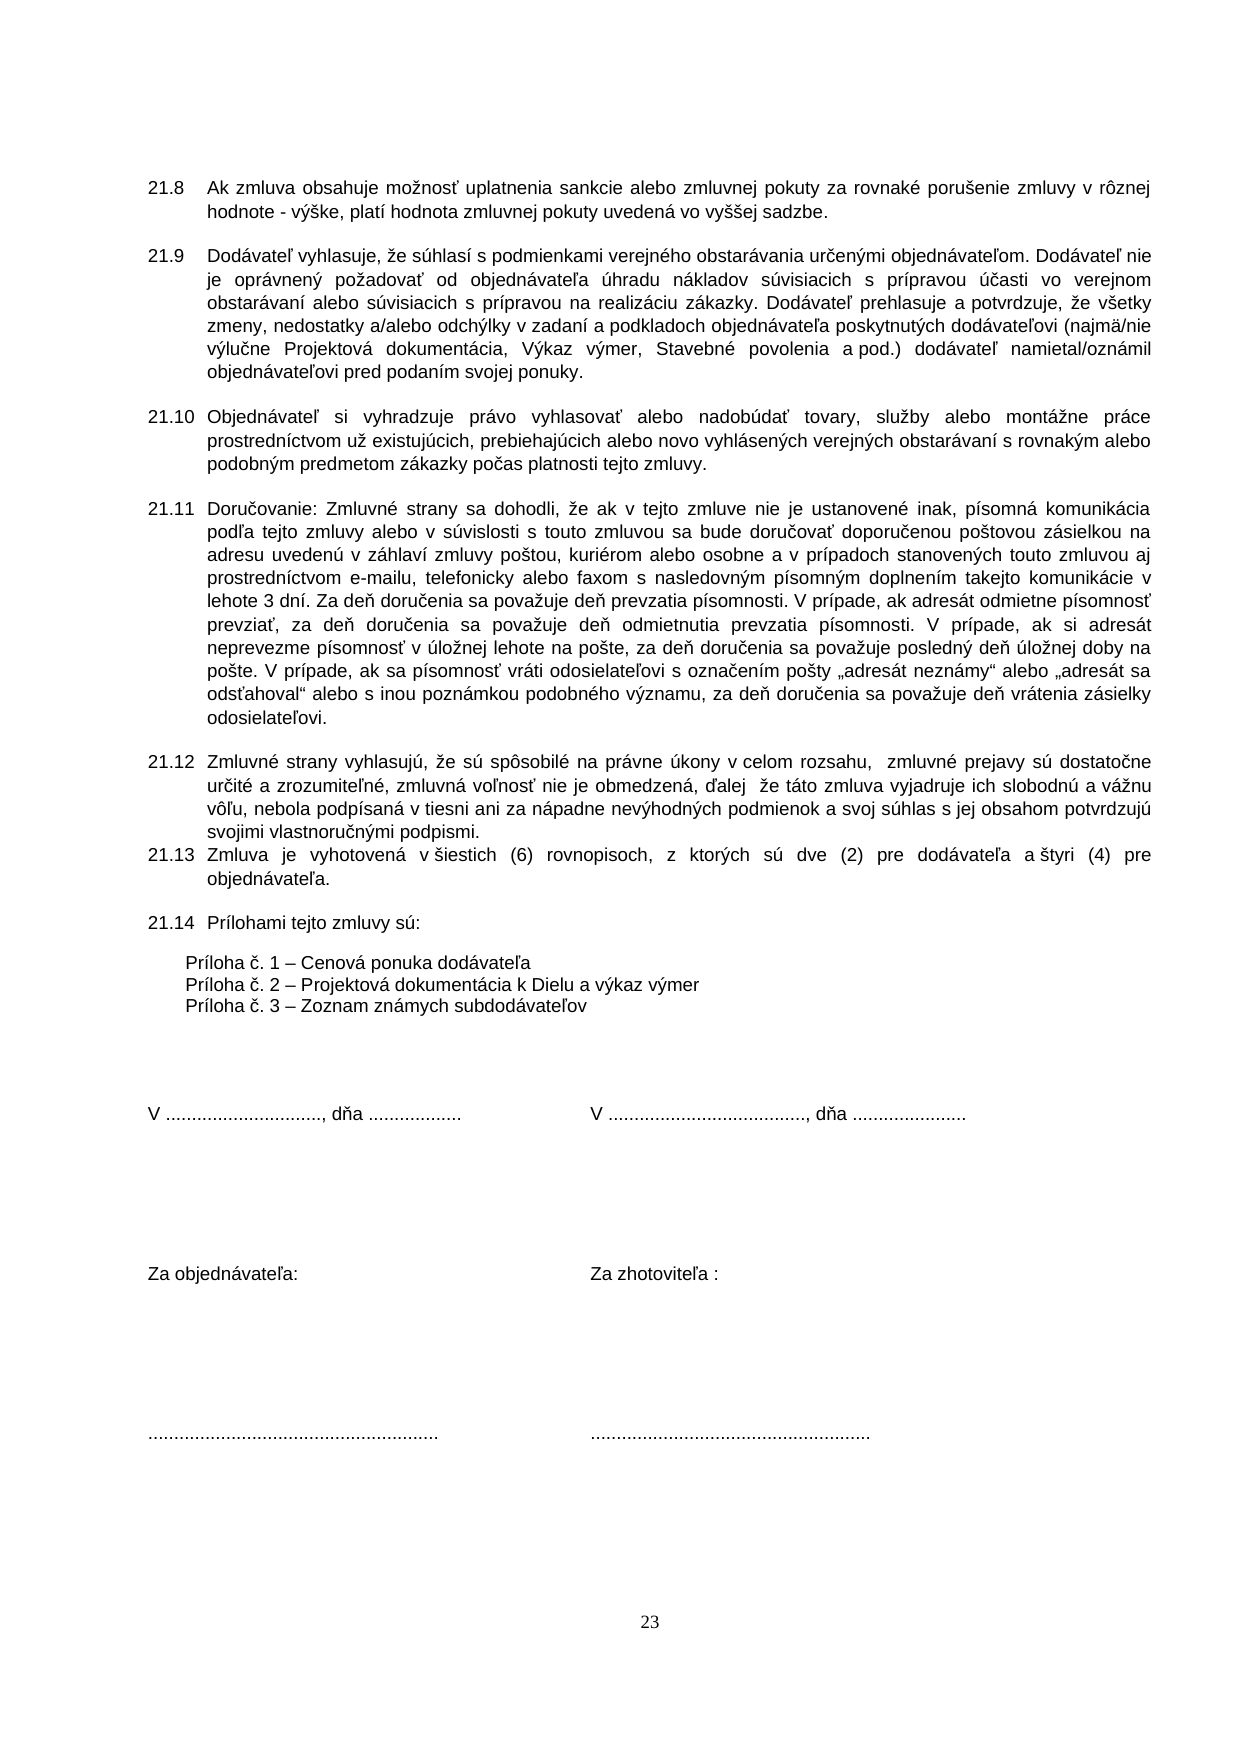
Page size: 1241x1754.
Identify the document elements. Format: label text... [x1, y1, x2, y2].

list Príloha č. 2 – Projektová dokumentácia k Dielu a výkaz výmer [185, 974, 1152, 995]
list Dodávateľ vyhlasuje, že súhlasí s podmienkami verejného obstarávania určenými objednávateľom. Dodávateľ nie je oprávnený požadovať od objednávateľa úhradu nákladov súvisiacich s prípravou účasti vo verejnom obstarávaní alebo súvisiacich s prípravou na realizáciu zákazky. Dodávateľ prehlasuje a potvrdzuje, že všetky zmeny, nedostatky a/alebo odchýlky v zadaní a podkladoch objednávateľa poskytnutých dodávateľovi (najmä/nie výlučne Projektová dokumentácia, Výkaz výmer, Stavebné povolenia a pod.) dodávateľ namietal/oznámil objednávateľovi pred podaním svojej ponuky. [148, 245, 1152, 383]
list Prílohami tejto zmluvy sú: [148, 912, 1152, 934]
text ........................................................ ...................................................... [148, 1422, 1152, 1444]
text Za objednávateľa: Za zhotoviteľa : [148, 1263, 1152, 1284]
list Ak zmluva obsahuje možnosť uplatnenia sankcie alebo zmluvnej pokuty za rovnaké porušenie zmluvy v rôznej hodnote - výške, platí hodnota zmluvnej pokuty uvedená vo vyššej sadzbe. [148, 177, 1152, 222]
list Zmluva je vyhotovená v šiestich (6) rovnopisoch, z ktorých sú dve (2) pre dodávateľa a štyri (4) pre objednávateľa. [148, 844, 1152, 889]
list Objednávateľ si vyhradzuje právo vyhlasovať alebo nadobúdať tovary, služby alebo montážne práce prostredníctvom už existujúcich, prebiehajúcich alebo novo vyhlásených verejných obstarávaní s rovnakým alebo podobným predmetom zákazky počas platnosti tejto zmluvy. [148, 406, 1152, 474]
list Príloha č. 3 – Zoznam známych subdodávateľov [185, 995, 1152, 1017]
text V .............................., dňa .................. V ......................................, dňa ...................... [148, 1103, 1152, 1124]
list Doručovanie: Zmluvné strany sa dohodli, že ak v tejto zmluve nie je ustanovené inak, písomná komunikácia podľa tejto zmluvy alebo v súvislosti s touto zmluvou sa bude doručovať doporučenou poštovou zásielkou na adresu uvedenú v záhlaví zmluvy poštou, kuriérom alebo osobne a v prípadoch stanovených touto zmluvou aj prostredníctvom e-mailu, telefonicky alebo faxom s nasledovným písomným doplnením takejto komunikácie v lehote 3 dní. Za deň doručenia sa považuje deň prevzatia písomnosti. V prípade, ak adresát odmietne písomnosť prevziať, za deň doručenia sa považuje deň odmietnutia prevzatia písomnosti. V prípade, ak si adresát neprevezme písomnosť v úložnej lehote na pošte, za deň doručenia sa považuje posledný deň úložnej doby na pošte. V prípade, ak sa písomnosť vráti odosielateľovi s označením pošty „adresát neznámy“ alebo „adresát sa odsťahoval“ alebo s inou poznámkou podobného významu, za deň doručenia sa považuje deň vrátenia zásielky odosielateľovi. [148, 497, 1152, 728]
text Príloha č. 1 – Cenová ponuka dodávateľa [148, 952, 1152, 974]
list Zmluvné strany vyhlasujú, že sú spôsobilé na právne úkony v celom rozsahu, zmluvné prejavy sú dostatočne určité a zrozumiteľné, zmluvná voľnosť nie je obmedzená, ďalej že táto zmluva vyjadruje ich slobodnú a vážnu vôľu, nebola podpísaná v tiesni ani za nápadne nevýhodných podmienok a svoj súhlas s jej obsahom potvrdzujú svojimi vlastnoručnými podpismi. [148, 751, 1152, 842]
